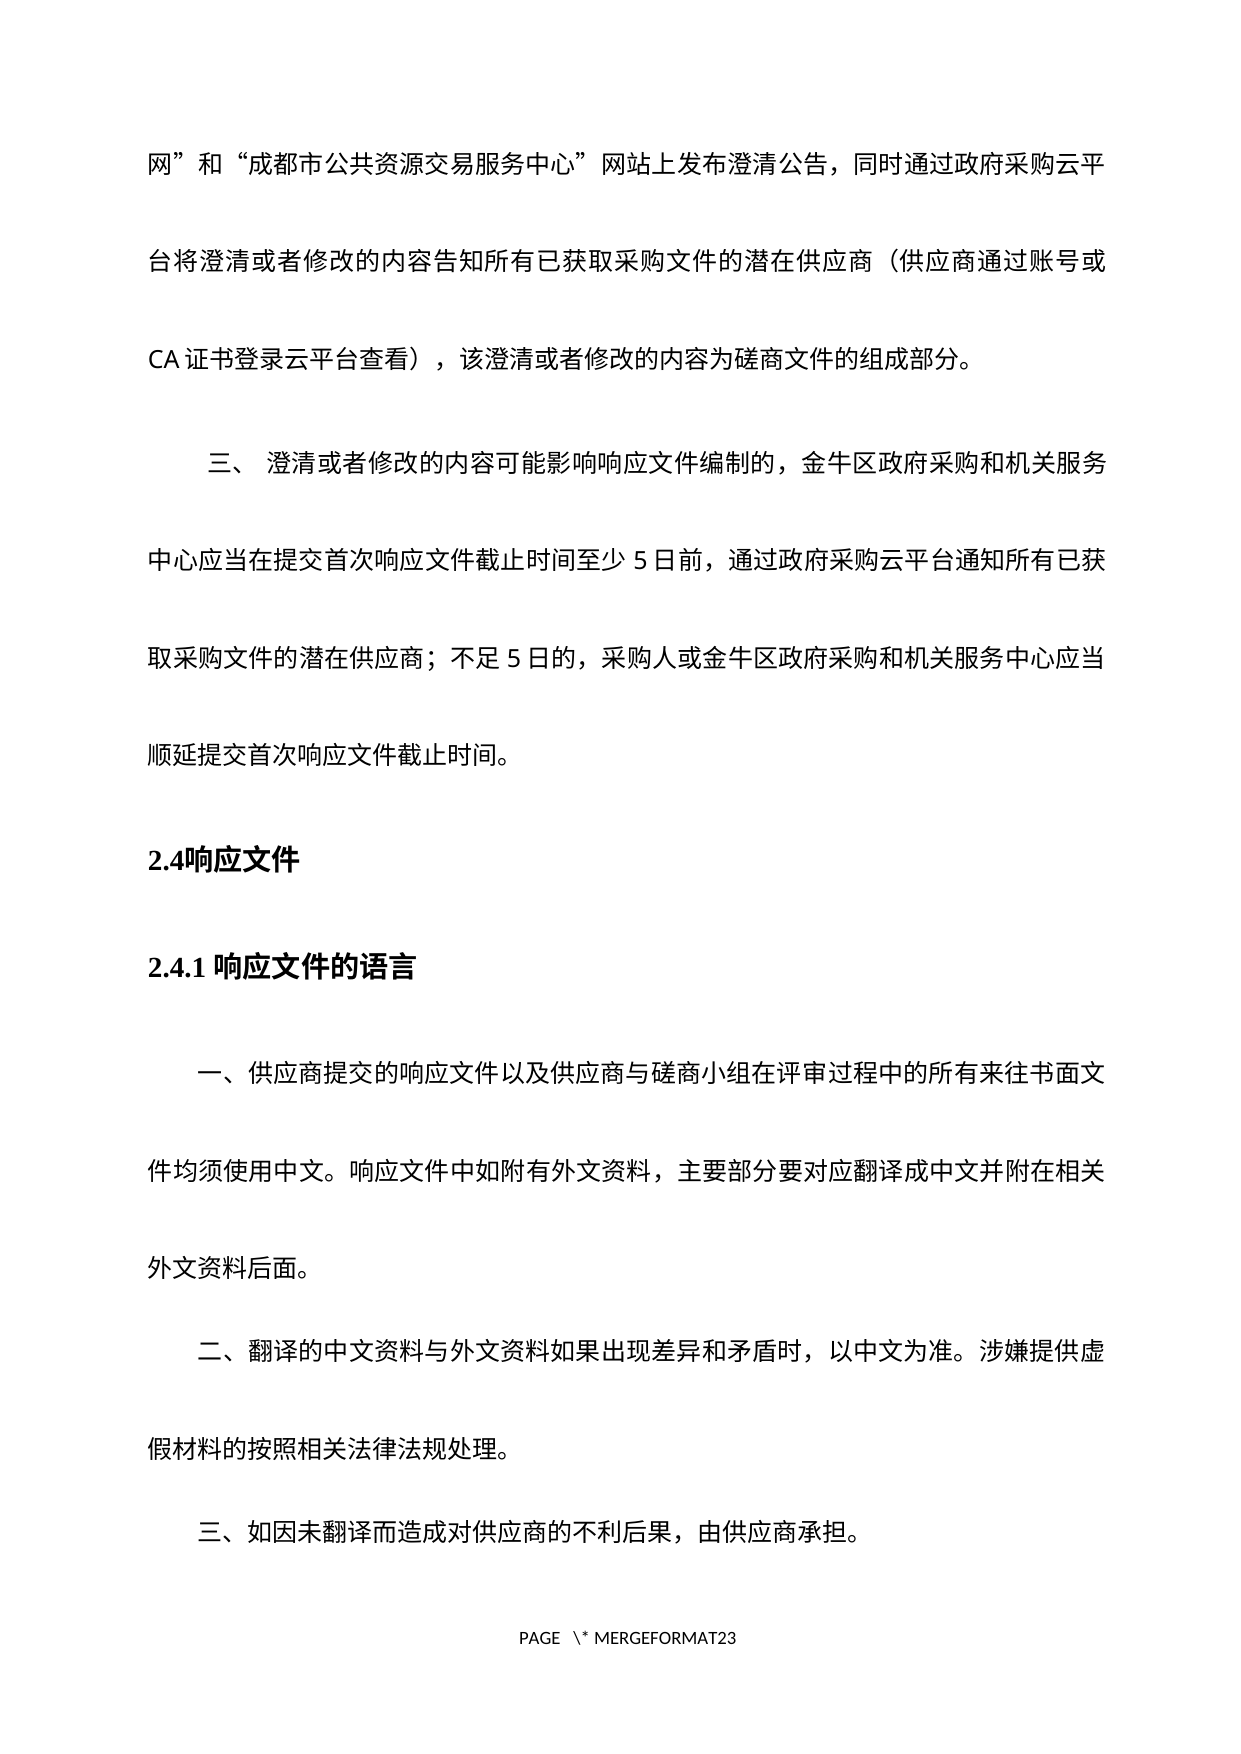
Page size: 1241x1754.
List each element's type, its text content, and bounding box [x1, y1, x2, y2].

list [148, 130, 1107, 390]
text 一、供应商提交的响应文件以及供应商与磋商小组在评审过程中的所有来往书面文件均须使用中文。响应文件中如附有外文资料，主要部分要对应翻译成中文并附在相关外文资料后面。 [148, 1039, 1107, 1299]
list 澄清或者修改的内容可能影响响应文件编制的，金牛区政府采购和机关服务中心应当在提交首次响应文件截止时间至少5日前，通过政府采购云平台通知所有已获取采购文件的潜在供应商；不足5日的，采购人或金牛区政府采购和机关服务中心应当顺延提交首次响应文件截止时间。 [148, 429, 1107, 786]
subtitle 响应文件 [148, 825, 1107, 890]
text 二、翻译的中文资料与外文资料如果出现差异和矛盾时，以中文为准。涉嫌提供虚假材料的按照相关法律法规处理。 [148, 1317, 1107, 1480]
text 三、如因未翻译而造成对供应商的不利后果，由供应商承担。 [148, 1498, 1107, 1563]
subtitle 响应文件的语言 [148, 932, 1107, 997]
